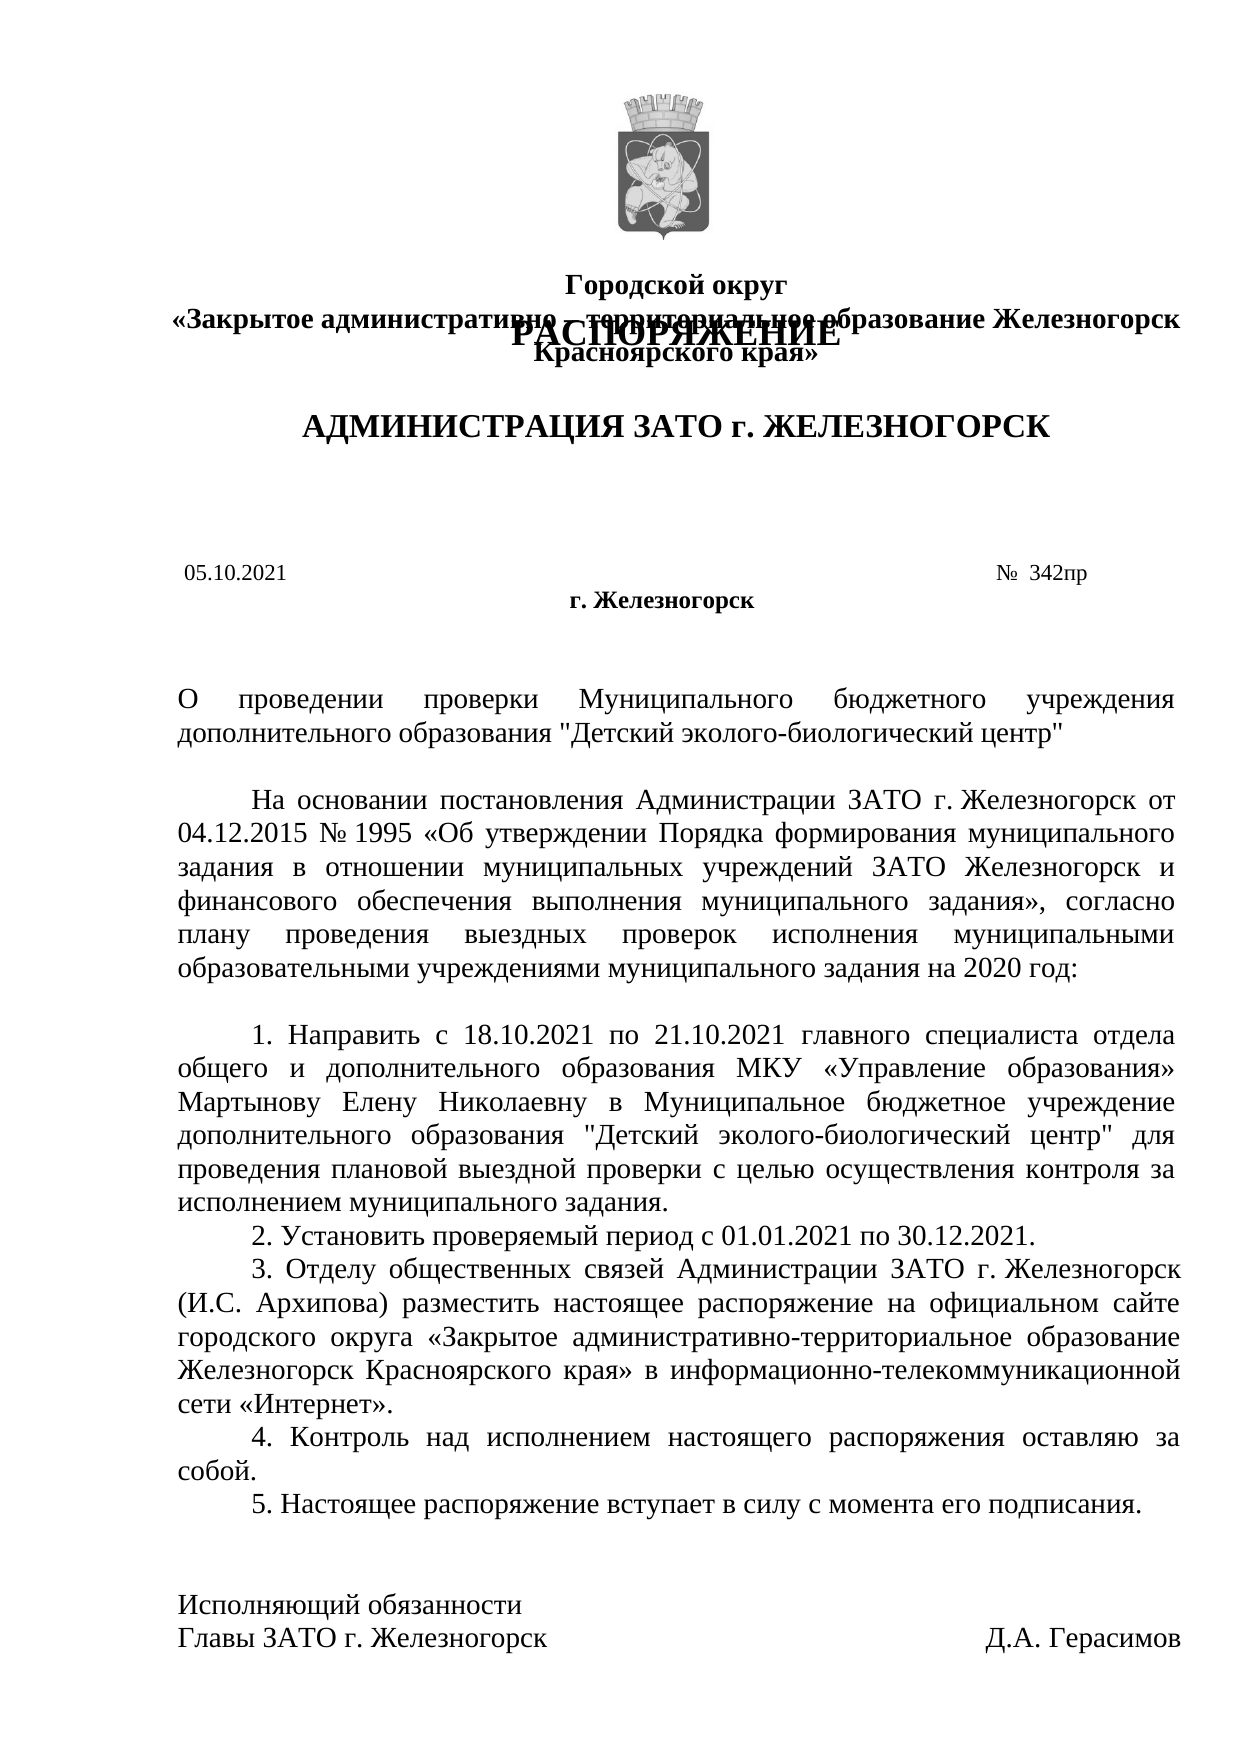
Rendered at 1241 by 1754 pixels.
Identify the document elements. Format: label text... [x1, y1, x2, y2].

text РАСПОРЯЖЕНИЕ [160, 310, 1192, 353]
list Исполняющий обязанности [177, 1587, 1181, 1621]
subtitle «Закрытое административно – территориальное образование Железногорск Красноярского края» [160, 353, 1192, 368]
list 4. Контроль над исполнением настоящего распоряжения оставляю за собой. [177, 1419, 1181, 1486]
text 05.10.2021 № 342пр [144, 559, 1180, 586]
subtitle АДМИНИСТРАЦИЯ ЗАТО г. ЖЕЛЕЗНОГОРСК [160, 406, 1192, 444]
text 1. Направить с 18.10.2021 по 21.10.2021 главного специалиста отдела общего и дополнительного образования МКУ «Управление образования» Мартынову Елену Николаевну в Муниципальное бюджетное учреждение дополнительного образования "Детский эколого-биологический центр" для проведения плановой выездной проверки с целью осуществления контроля за исполнением муниципального задания. [177, 1017, 1175, 1218]
list 3. Отделу общественных связей Администрации ЗАТО г. Железногорск (И.С. Архипова) разместить настоящее распоряжение на официальном сайте городского округа «Закрытое административно-территориальное образование Железногорск Красноярского края» в информационно-телекоммуникационной сети «Интернет». [177, 1252, 1181, 1419]
text 2. Установить проверяемый период с 01.01.2021 по 30.12.2021. [177, 1218, 1175, 1252]
text На основании постановления Администрации ЗАТО г. Железногорск от 04.12.2015 № 1995 «Об утверждении Порядка формирования муниципального задания в отношении муниципальных учреждений ЗАТО Железногорск и финансового обеспечения выполнения муниципального задания», согласно плану проведения выездных проверок исполнения муниципальными образовательными учреждениями муниципального задания на 2020 год: [177, 782, 1175, 983]
subtitle Городской округ [160, 267, 1192, 301]
list Главы ЗАТО г. Железногорск Д.А. Герасимов [177, 1621, 1181, 1677]
text О проведении проверки Муниципального бюджетного учреждения дополнительного образования "Детский эколого-биологический центр" [177, 681, 1175, 748]
text г. Железногорск [144, 586, 1180, 614]
list 5. Настоящее распоряжение вступает в силу с момента его подписания. [177, 1486, 1181, 1520]
